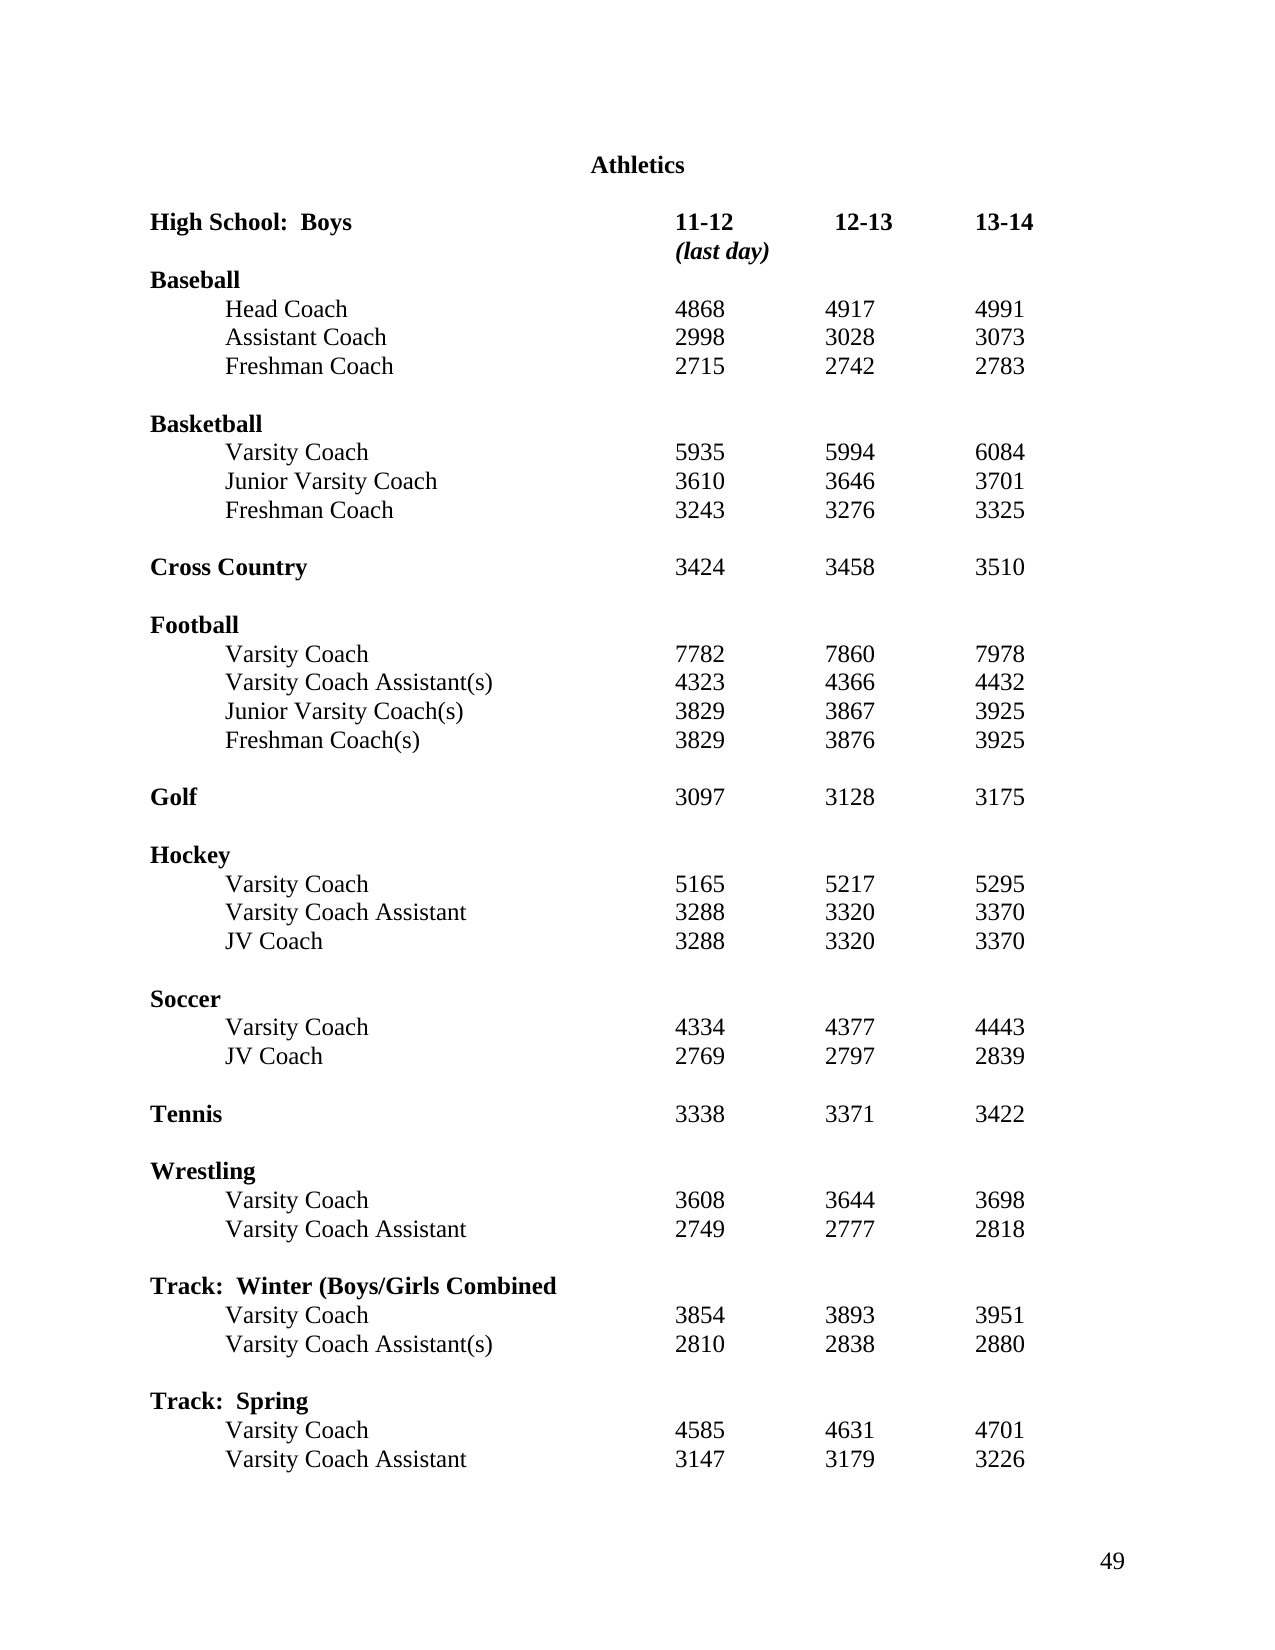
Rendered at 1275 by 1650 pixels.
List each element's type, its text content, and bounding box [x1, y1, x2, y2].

text Varsity Coach 7782 7860 7978 [150, 639, 1125, 667]
text JV Coach 2769 2797 2839 [150, 1041, 1125, 1070]
text Varsity Coach Assistant(s) 2810 2838 2880 [150, 1329, 1125, 1357]
text Varsity Coach 3608 3644 3698 [150, 1185, 1125, 1214]
text Varsity Coach Assistant(s) 4323 4366 4432 [150, 667, 1125, 696]
text Assistant Coach 2998 3028 3073 [150, 322, 1125, 351]
text High School: Boys 11-12 12-13 13-14 [150, 207, 1125, 236]
text Football [150, 610, 1125, 639]
text Wrestling [150, 1156, 1125, 1185]
text JV Coach 3288 3320 3370 [150, 926, 1125, 955]
text Varsity Coach 5165 5217 5295 [150, 869, 1125, 897]
text Varsity Coach 3854 3893 3951 [150, 1300, 1125, 1329]
text Soccer [150, 984, 1125, 1012]
text Head Coach 4868 4917 4991 [150, 294, 1125, 322]
text Tennis 3338 3371 3422 [150, 1099, 1125, 1127]
text Hockey [150, 840, 1125, 869]
text Cross Country 3424 3458 3510 [150, 552, 1125, 581]
text Golf 3097 3128 3175 [150, 782, 1125, 811]
text Freshman Coach 3243 3276 3325 [150, 495, 1125, 524]
text Varsity Coach Assistant 3288 3320 3370 [150, 897, 1125, 926]
text Varsity Coach Assistant 2749 2777 2818 [150, 1214, 1125, 1242]
text Varsity Coach 4585 4631 4701 [150, 1415, 1125, 1444]
text Track: Spring [150, 1386, 1125, 1415]
text Baseball [150, 265, 1125, 294]
text Junior Varsity Coach(s) 3829 3867 3925 [150, 696, 1125, 725]
text Athletics [150, 150, 1125, 179]
text Varsity Coach 4334 4377 4443 [150, 1012, 1125, 1041]
text Freshman Coach 2715 2742 2783 [150, 351, 1125, 380]
text Track: Winter (Boys/Girls Combined [150, 1271, 1125, 1300]
text Varsity Coach Assistant 3147 3179 3226 [150, 1444, 1125, 1472]
text Junior Varsity Coach 3610 3646 3701 [150, 466, 1125, 495]
text Varsity Coach 5935 5994 6084 [150, 437, 1125, 466]
text Basketball [150, 409, 1125, 437]
text Freshman Coach(s) 3829 3876 3925 [150, 725, 1125, 754]
text (last day) [150, 236, 1125, 265]
